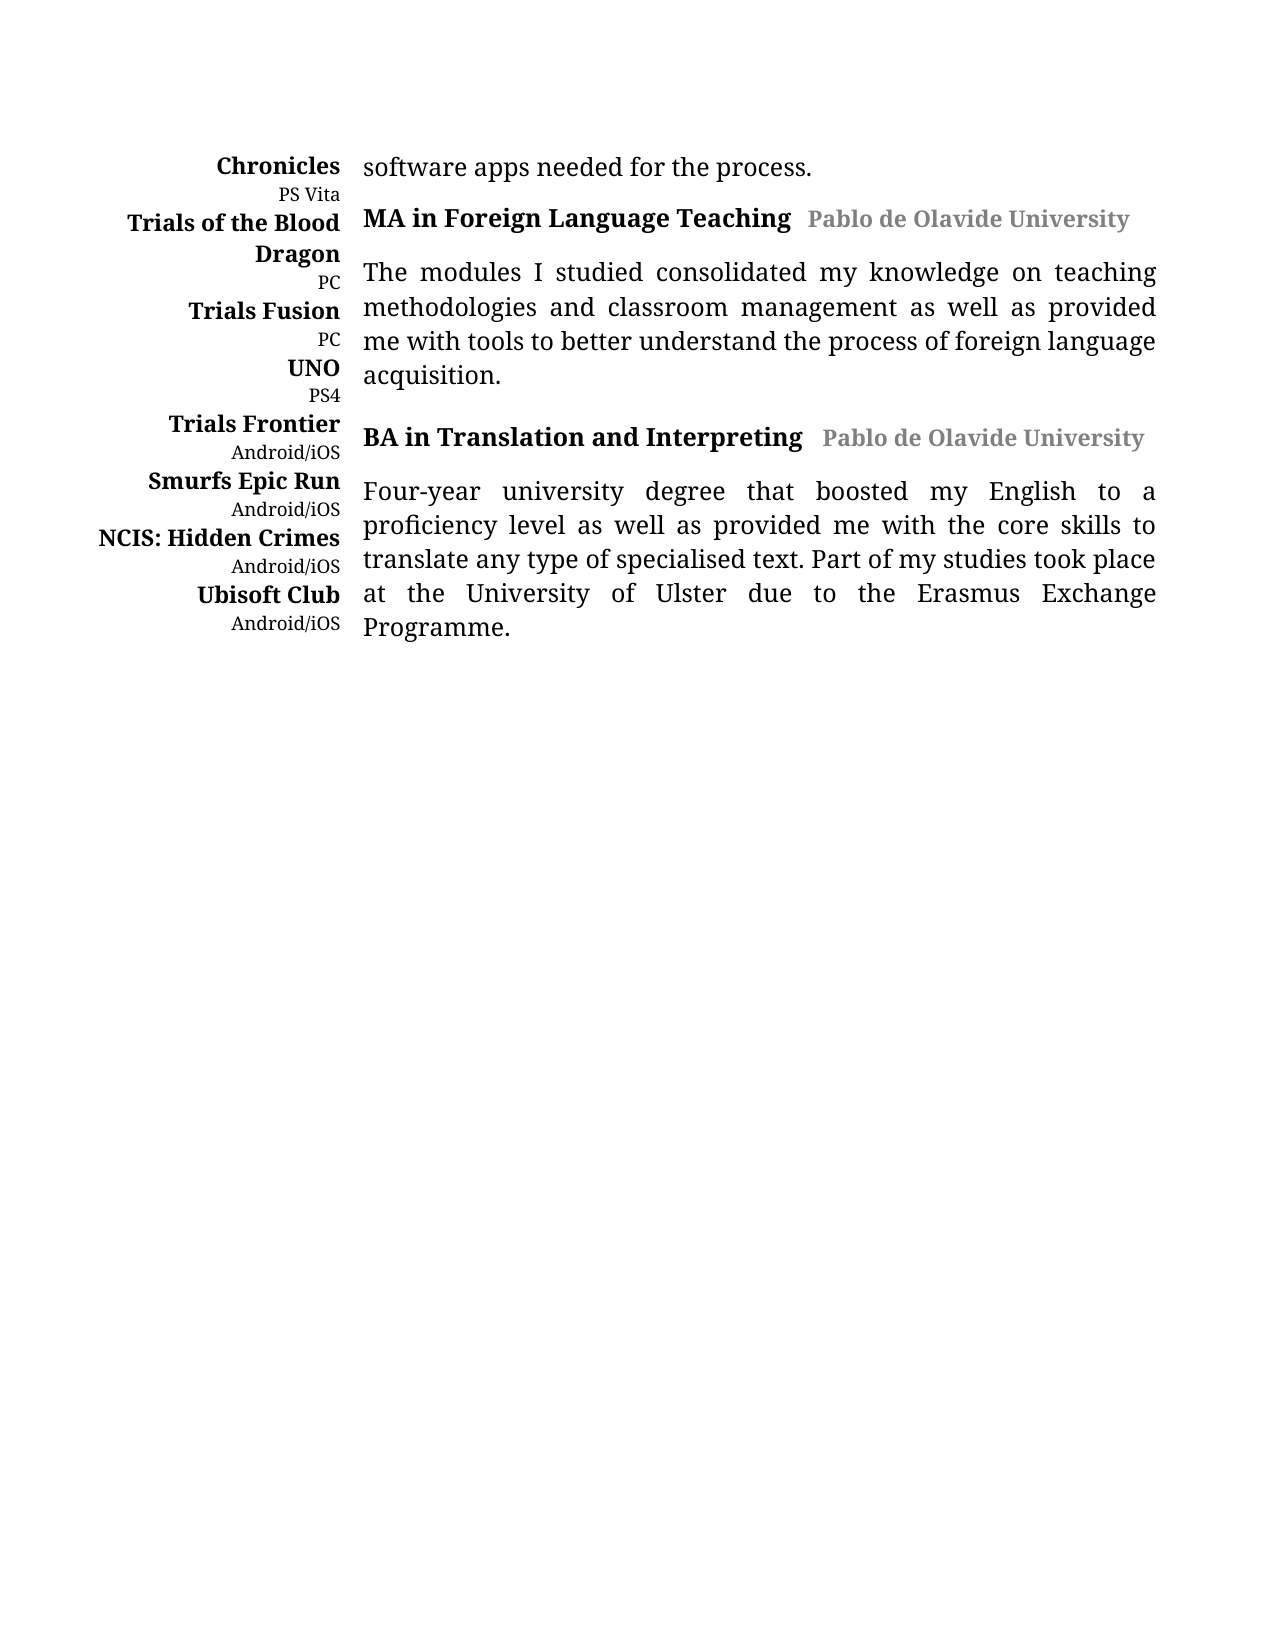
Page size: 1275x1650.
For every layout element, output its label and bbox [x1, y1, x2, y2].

table_header [33, 150, 352, 644]
table_header [352, 150, 1168, 644]
